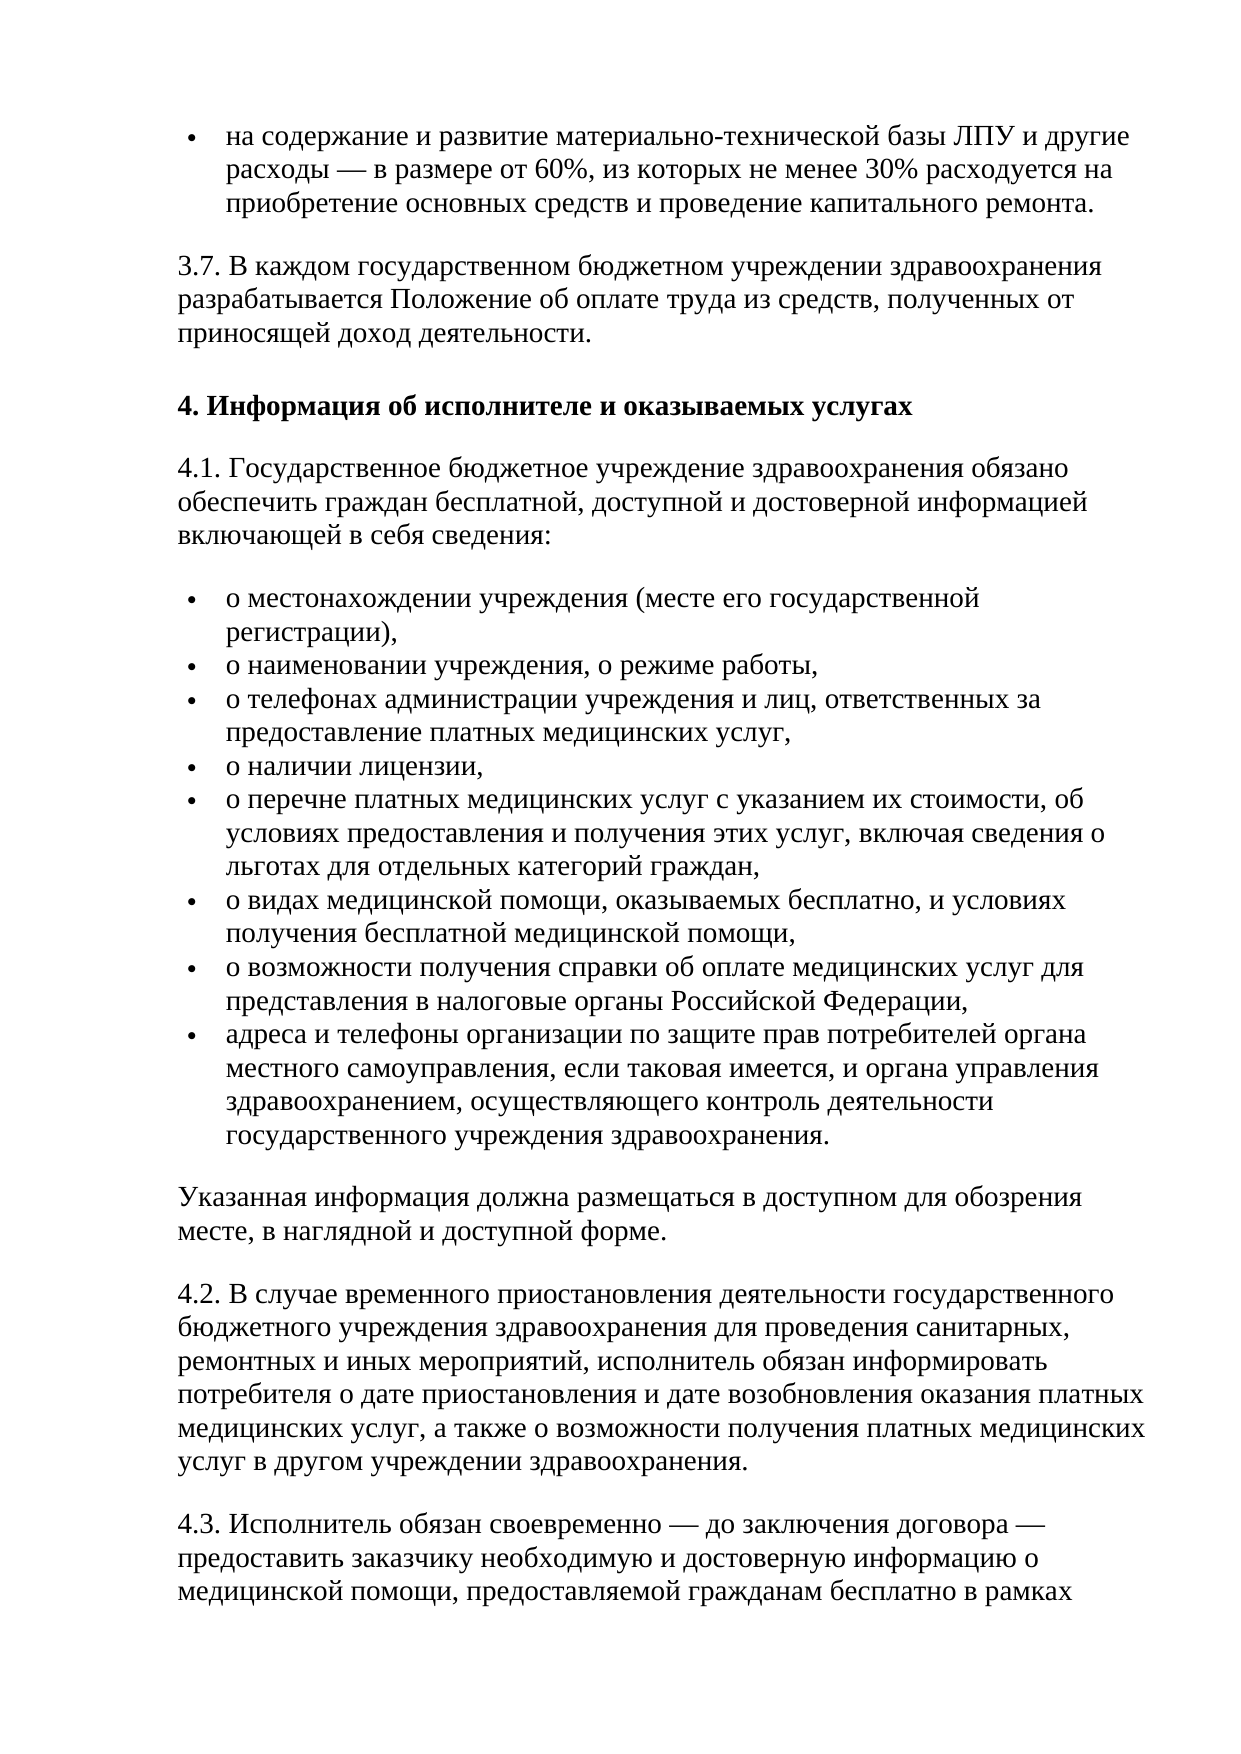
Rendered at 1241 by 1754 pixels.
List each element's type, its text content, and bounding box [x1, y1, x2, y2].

list адреса и телефоны организации по защите прав потребителей органа местного самоуправления, если таковая имеется, и органа управления здравоохранением, осуществляющего контроль деятельности государственного учреждения здравоохранения. [188, 1016, 1152, 1150]
text 4.2. В случае временного приостановления деятельности государственного бюджетного учреждения здравоохранения для проведения санитарных, ремонтных и иных мероприятий, исполнитель обязан информировать потребителя о дате приостановления и дате возобновления оказания платных медицинских услуг, а также о возможности получения платных медицинских услуг в другом учреждении здравоохранения. [177, 1276, 1152, 1477]
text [177, 1506, 1152, 1607]
list о местонахождении учреждения (месте его государственной регистрации), [188, 580, 1152, 647]
list о возможности получения справки об оплате медицинских услуг для представления в налоговые органы Российской Федерации, [188, 949, 1152, 1016]
list о наименовании учреждения, о режиме работы, [188, 647, 1152, 681]
list о наличии лицензии, [188, 748, 1152, 781]
list о видах медицинской помощи, оказываемых бесплатно, и условиях получения бесплатной медицинской помощи, [188, 882, 1152, 949]
text 3.7. В каждом государственном бюджетном учреждении здравоохранения разрабатывается Положение об оплате труда из средств, полученных от приносящей доход деятельности. [177, 248, 1152, 348]
text 4. Информация об исполнителе и оказываемых услугах [177, 388, 1152, 421]
list о перечне платных медицинских услуг с указанием их стоимости, об условиях предоставления и получения этих услуг, включая сведения о льготах для отдельных категорий граждан, [188, 781, 1152, 882]
text Указанная информация должна размещаться в доступном для обозрения месте, в наглядной и доступной форме. [177, 1179, 1152, 1247]
list на содержание и развитие материально-технической базы ЛПУ и другие расходы — в размере от 60%, из которых не менее 30% расходуется на приобретение основных средств и проведение капитального ремонта. [188, 118, 1152, 219]
list о телефонах администрации учреждения и лиц, ответственных за предоставление платных медицинских услуг, [188, 681, 1152, 748]
text 4.1. Государственное бюджетное учреждение здравоохранения обязано обеспечить граждан бесплатной, доступной и достоверной информацией включающей в себя сведения: [177, 450, 1152, 551]
